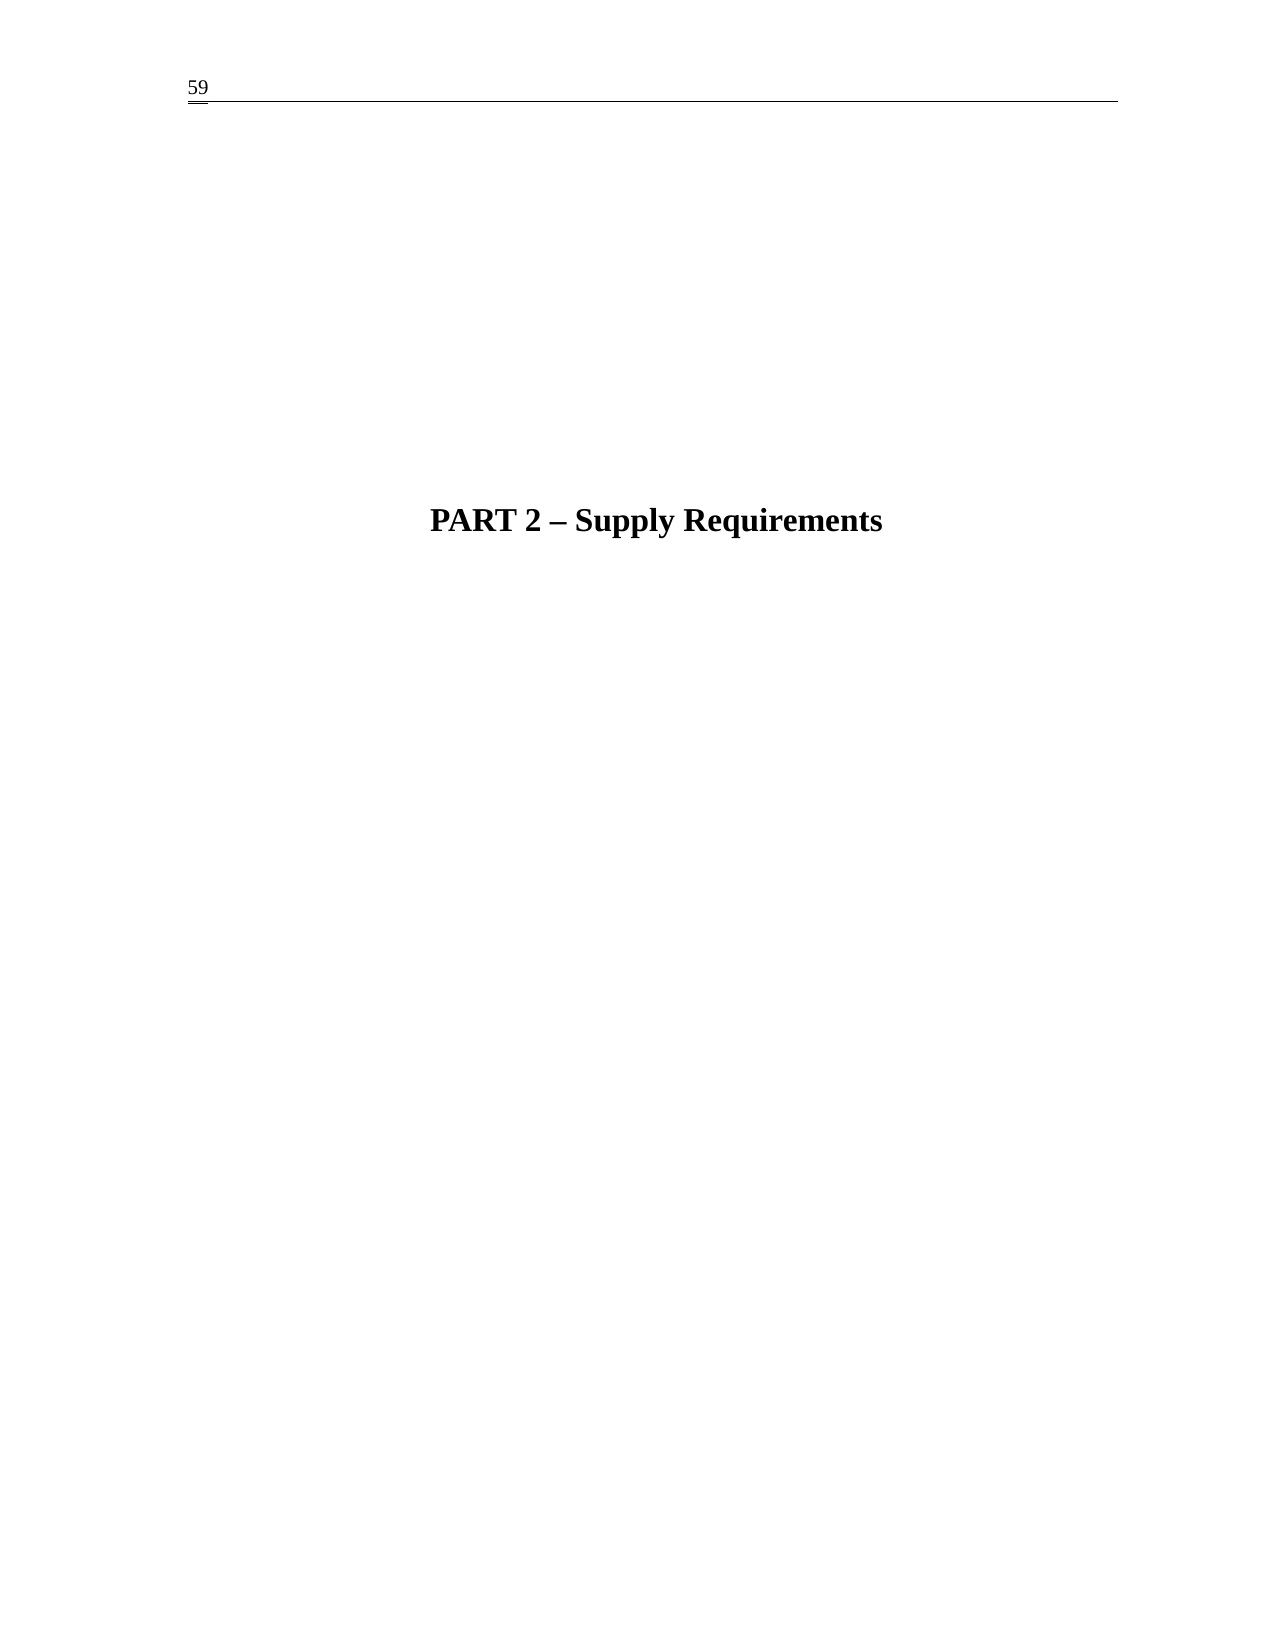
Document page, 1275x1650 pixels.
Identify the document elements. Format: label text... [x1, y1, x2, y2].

subtitle PART 2 – Supply Requirements [187, 500, 1125, 538]
